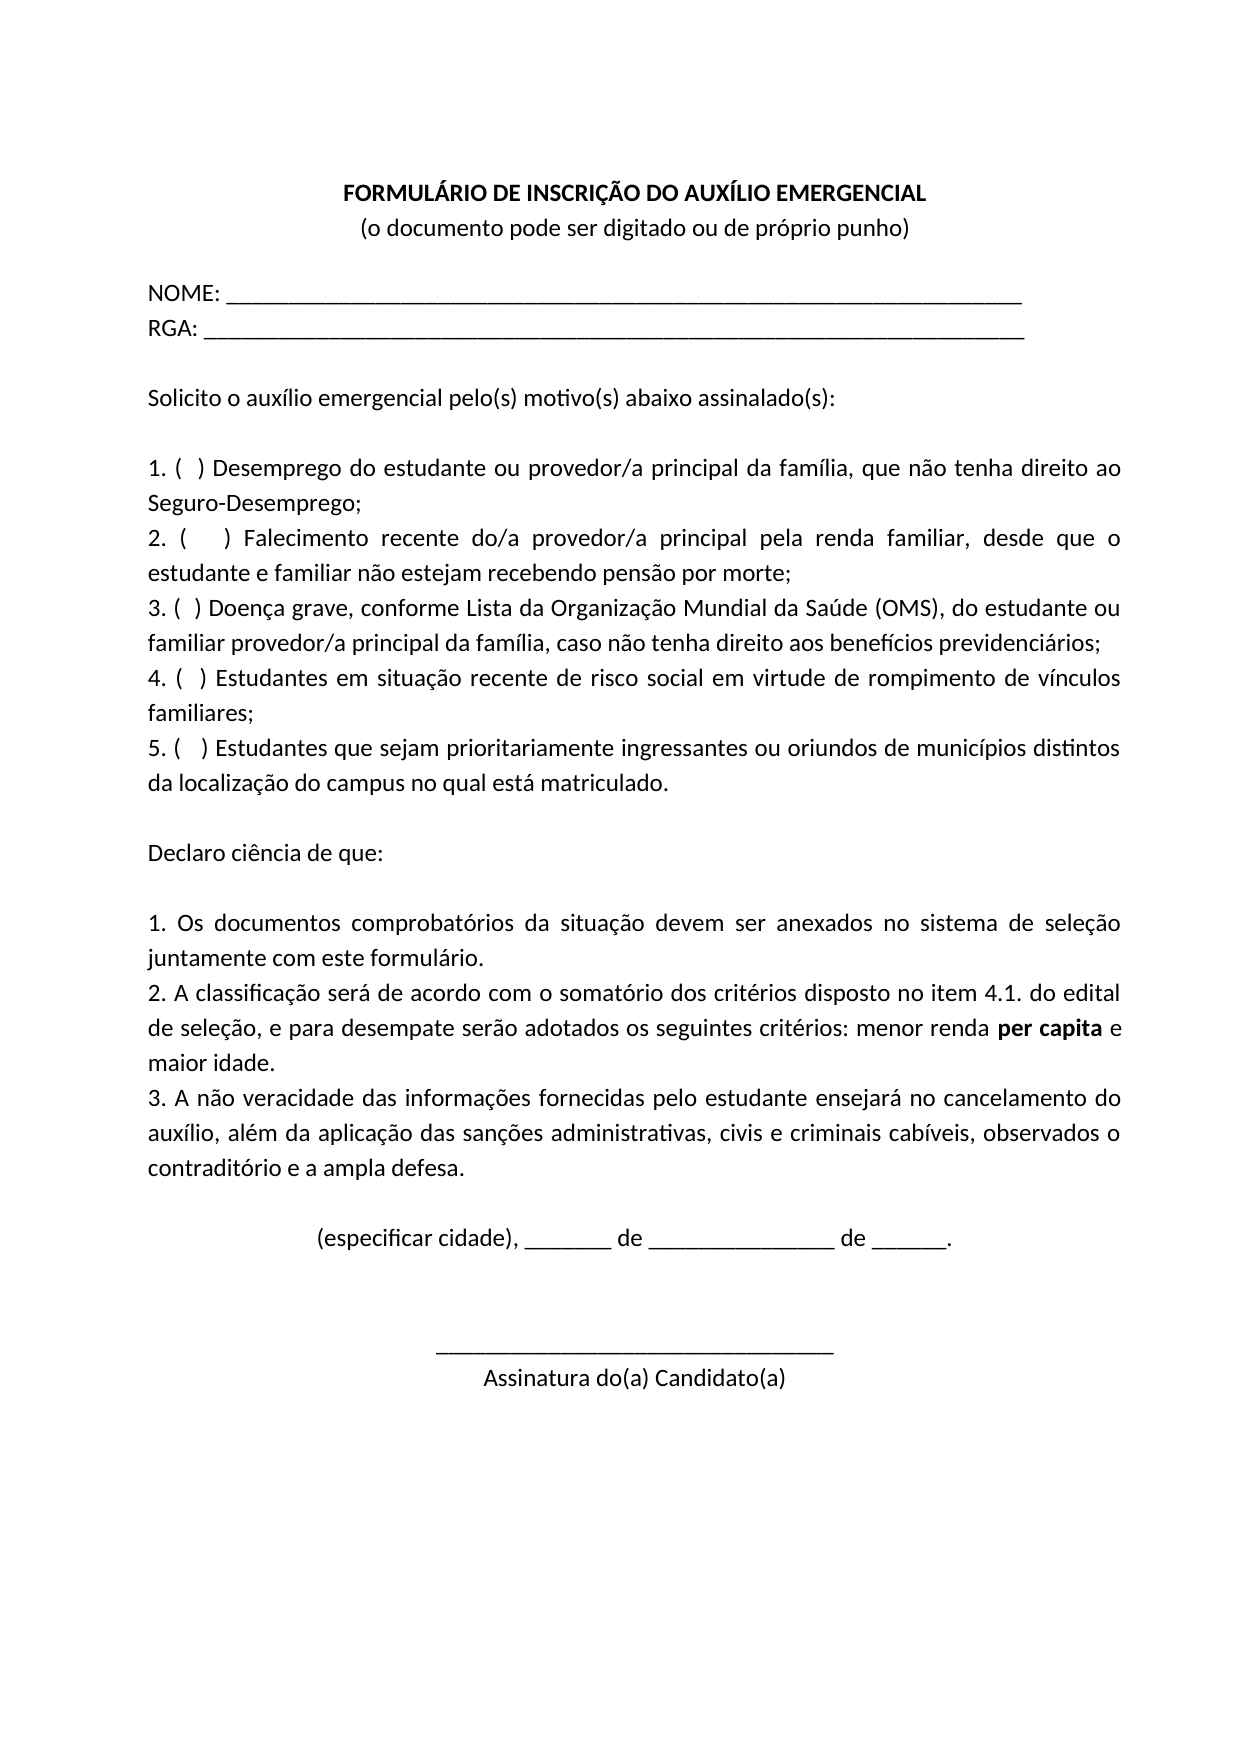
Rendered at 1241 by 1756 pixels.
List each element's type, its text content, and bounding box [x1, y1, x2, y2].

text 5. ( ) Estudantes que sejam prioritariamente ingressantes ou oriundos de municípios distintos da localização do campus no qual está matriculado. [148, 732, 1122, 798]
text 1. ( ) Desemprego do estudante ou provedor/a principal da família, que não tenha direito ao Seguro-Desemprego; [148, 452, 1122, 518]
text (o documento pode ser digitado ou de próprio punho) [148, 212, 1122, 243]
text NOME: ________________________________________________________________ [148, 277, 1122, 308]
text 2. ( ) Falecimento recente do/a provedor/a principal pela renda familiar, desde que o estudante e familiar não estejam recebendo pensão por morte; [148, 522, 1122, 588]
text FORMULÁRIO DE INSCRIÇÃO DO AUXÍLIO EMERGENCIAL [148, 177, 1122, 208]
text 3. ( ) Doença grave, conforme Lista da Organização Mundial da Saúde (OMS), do estudante ou familiar provedor/a principal da família, caso não tenha direito aos benefícios previdenciários; [148, 592, 1122, 658]
text 4. ( ) Estudantes em situação recente de risco social em virtude de rompimento de vínculos familiares; [148, 662, 1122, 728]
text 2. A classificação será de acordo com o somatório dos critérios disposto no item 4.1. do edital de seleção, e para desempate serão adotados os seguintes critérios: menor renda per capita e maior idade. [148, 977, 1122, 1078]
text RGA: __________________________________________________________________ [148, 312, 1122, 343]
text ________________________________ [148, 1327, 1122, 1358]
text (especificar cidade), _______ de _______________ de ______. [148, 1222, 1122, 1253]
text Assinatura do(a) Candidato(a) [148, 1362, 1122, 1393]
text 1. Os documentos comprobatórios da situação devem ser anexados no sistema de seleção juntamente com este formulário. [148, 907, 1122, 973]
text Solicito o auxílio emergencial pelo(s) motivo(s) abaixo assinalado(s): [148, 382, 1122, 413]
text Declaro ciência de que: [148, 837, 1122, 868]
text 3. A não veracidade das informações fornecidas pelo estudante ensejará no cancelamento do auxílio, além da aplicação das sanções administrativas, civis e criminais cabíveis, observados o contraditório e a ampla defesa. [148, 1082, 1122, 1183]
